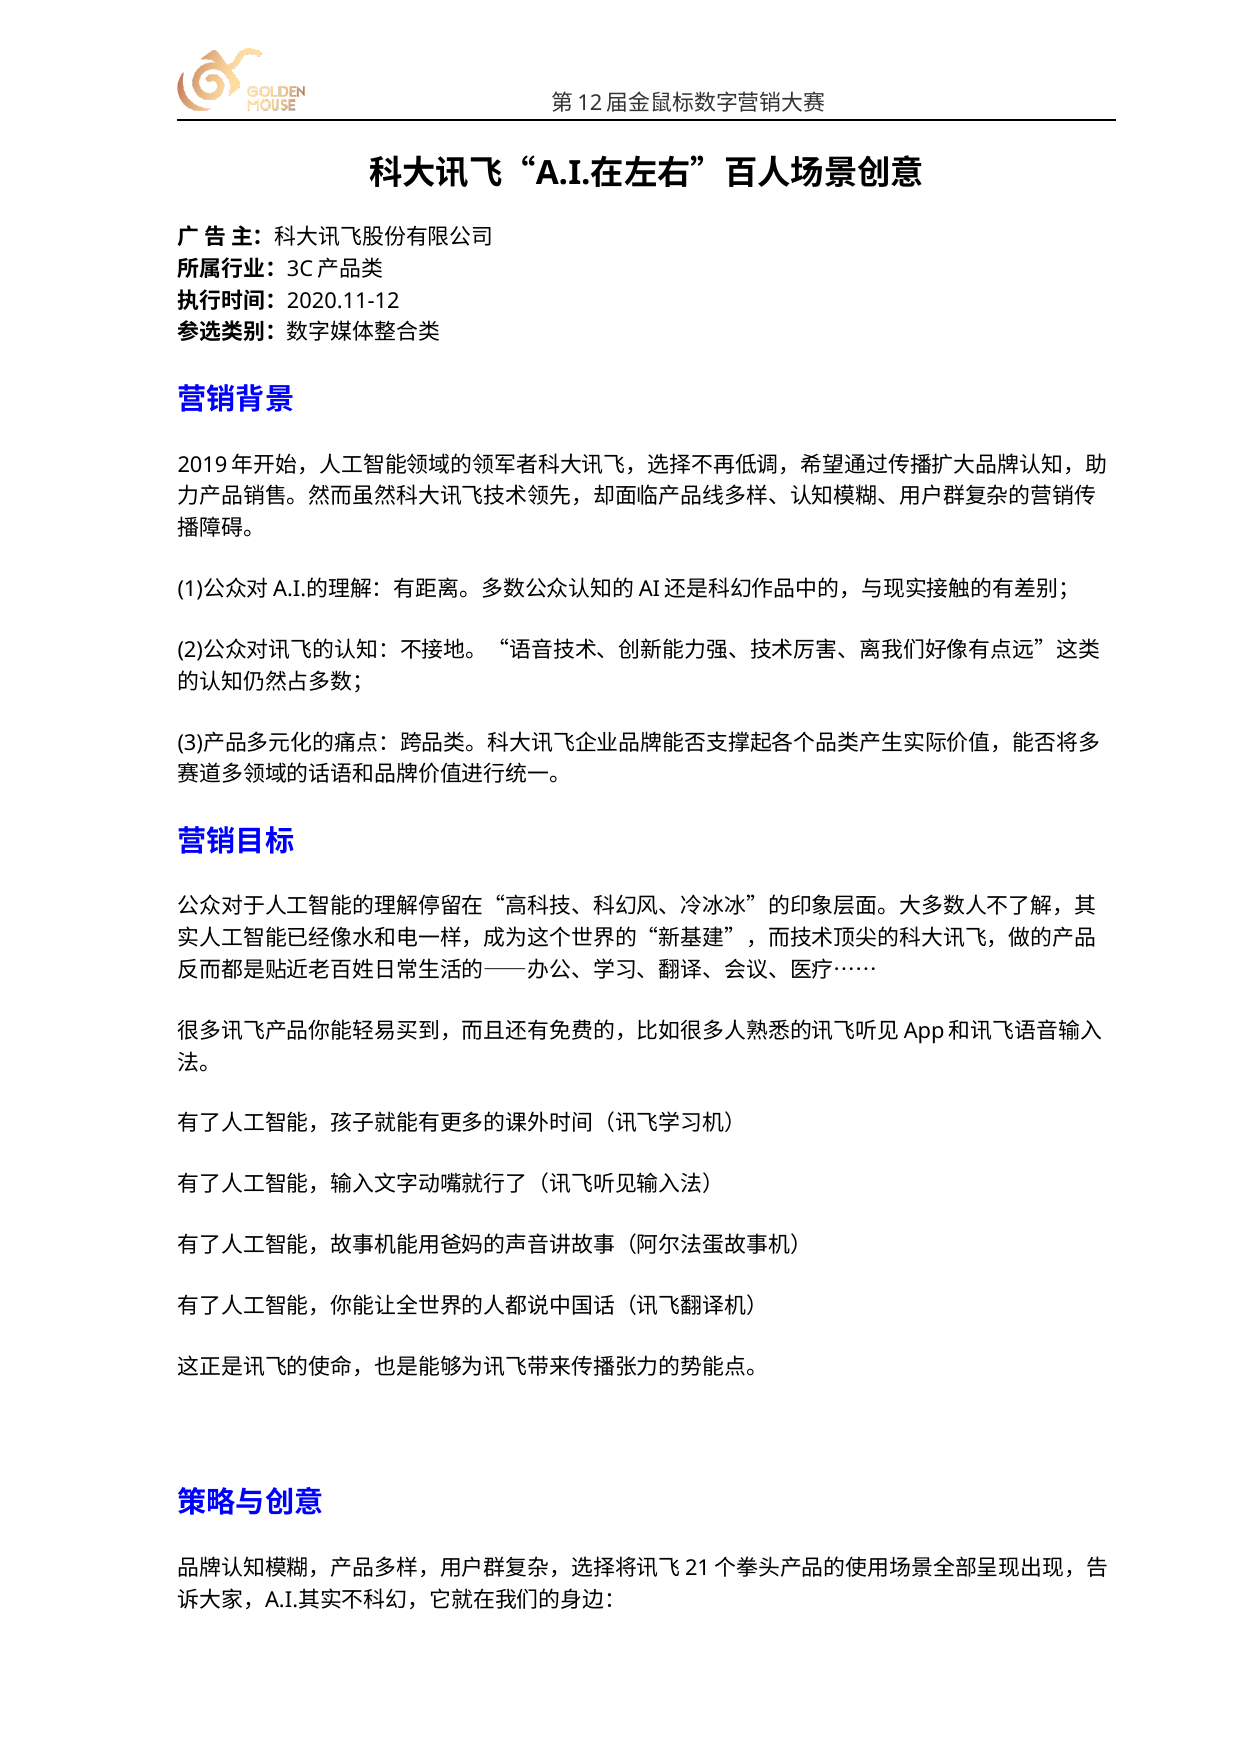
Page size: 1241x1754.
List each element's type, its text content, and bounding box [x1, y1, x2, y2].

text 有了人工智能，你能让全世界的人都说中国话（讯飞翻译机） [177, 1288, 1116, 1319]
text (2)公众对讯飞的认知：不接地。“语音技术、创新能力强、技术厉害、离我们好像有点远”这类的认知仍然占多数； [177, 632, 1116, 695]
text 参选类别：数字媒体整合类 [177, 314, 1116, 346]
text 这正是讯飞的使命，也是能够为讯飞带来传播张力的势能点。 [177, 1349, 1116, 1380]
text 品牌认知模糊，产品多样，用户群复杂，选择将讯飞21个拳头产品的使用场景全部呈现出现，告诉大家，A.I.其实不科幻，它就在我们的身边： [177, 1550, 1116, 1613]
text 有了人工智能，输入文字动嘴就行了（讯飞听见输入法） [177, 1166, 1116, 1198]
text 2019年开始，人工智能领域的领军者科大讯飞，选择不再低调，希望通过传播扩大品牌认知，助力产品销售。然而虽然科大讯飞技术领先，却面临产品线多样、认知模糊、用户群复杂的营销传播障碍。 [177, 447, 1116, 542]
text 很多讯飞产品你能轻易买到，而且还有免费的，比如很多人熟悉的讯飞听见App和讯飞语音输入法。 [177, 1013, 1116, 1076]
text 有了人工智能，孩子就能有更多的课外时间（讯飞学习机） [177, 1105, 1116, 1137]
text (3)产品多元化的痛点：跨品类。科大讯飞企业品牌能否支撑起各个品类产生实际价值，能否将多赛道多领域的话语和品牌价值进行统一。 [177, 724, 1116, 788]
text 广 告 主：科大讯飞股份有限公司 [177, 219, 1116, 251]
text (1)公众对A.I.的理解：有距离。多数公众认知的AI还是科幻作品中的，与现实接触的有差别； [177, 571, 1116, 603]
picture [177, 48, 305, 111]
text 科大讯飞“A.I.在左右”百人场景创意 [177, 146, 1116, 194]
text 有了人工智能，故事机能用爸妈的声音讲故事（阿尔法蛋故事机） [177, 1227, 1116, 1259]
text 营销目标 [177, 817, 1116, 859]
text 所属行业：3C产品类 [177, 251, 1116, 283]
text 公众对于人工智能的理解停留在“高科技、科幻风、冷冰冰”的印象层面。大多数人不了解，其实人工智能已经像水和电一样，成为这个世界的“新基建”，而技术顶尖的科大讯飞，做的产品反而都是贴近老百姓日常生活的——办公、学习、翻译、会议、医疗…… [177, 888, 1116, 983]
text 执行时间：2020.11-12 [177, 283, 1116, 314]
text 策略与创意 [177, 1478, 1116, 1521]
text 营销背景 [177, 375, 1116, 417]
